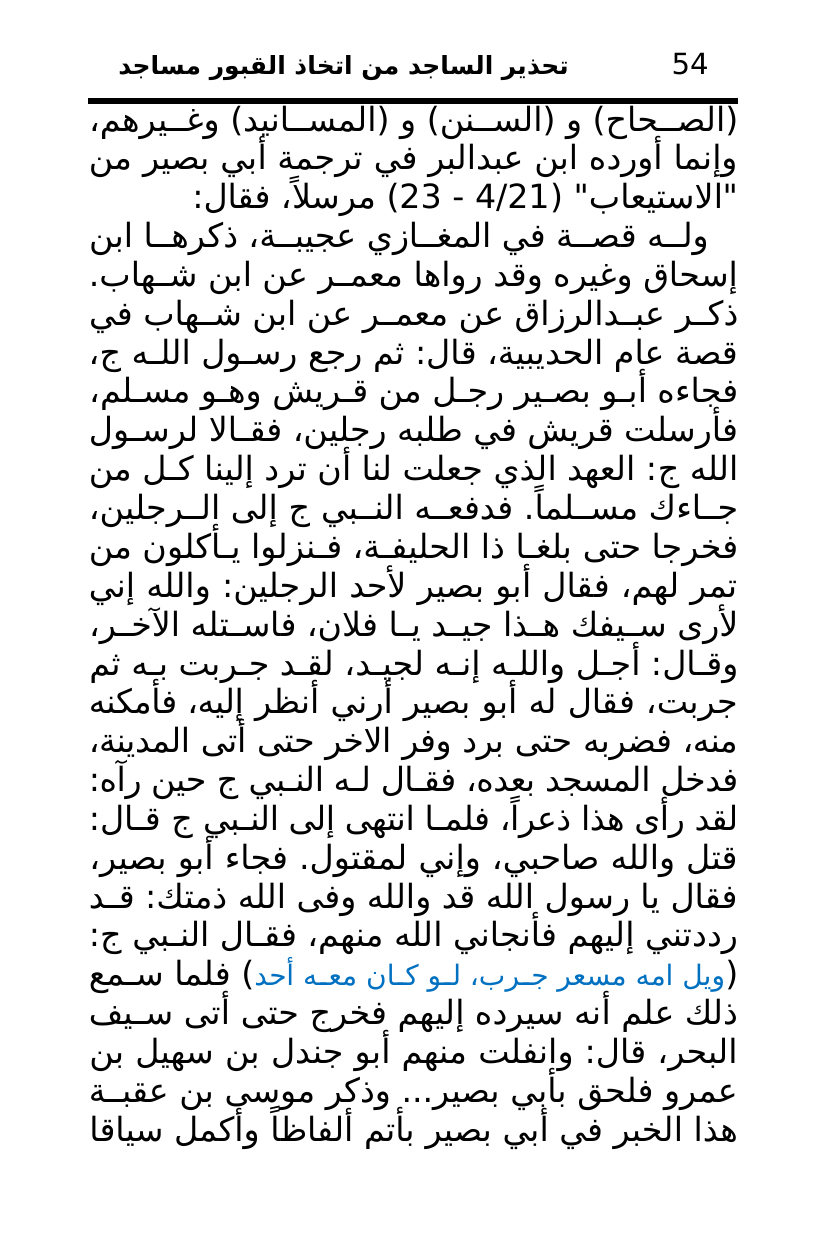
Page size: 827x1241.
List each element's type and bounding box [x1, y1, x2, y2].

text [89, 217, 738, 1149]
text [89, 100, 738, 217]
